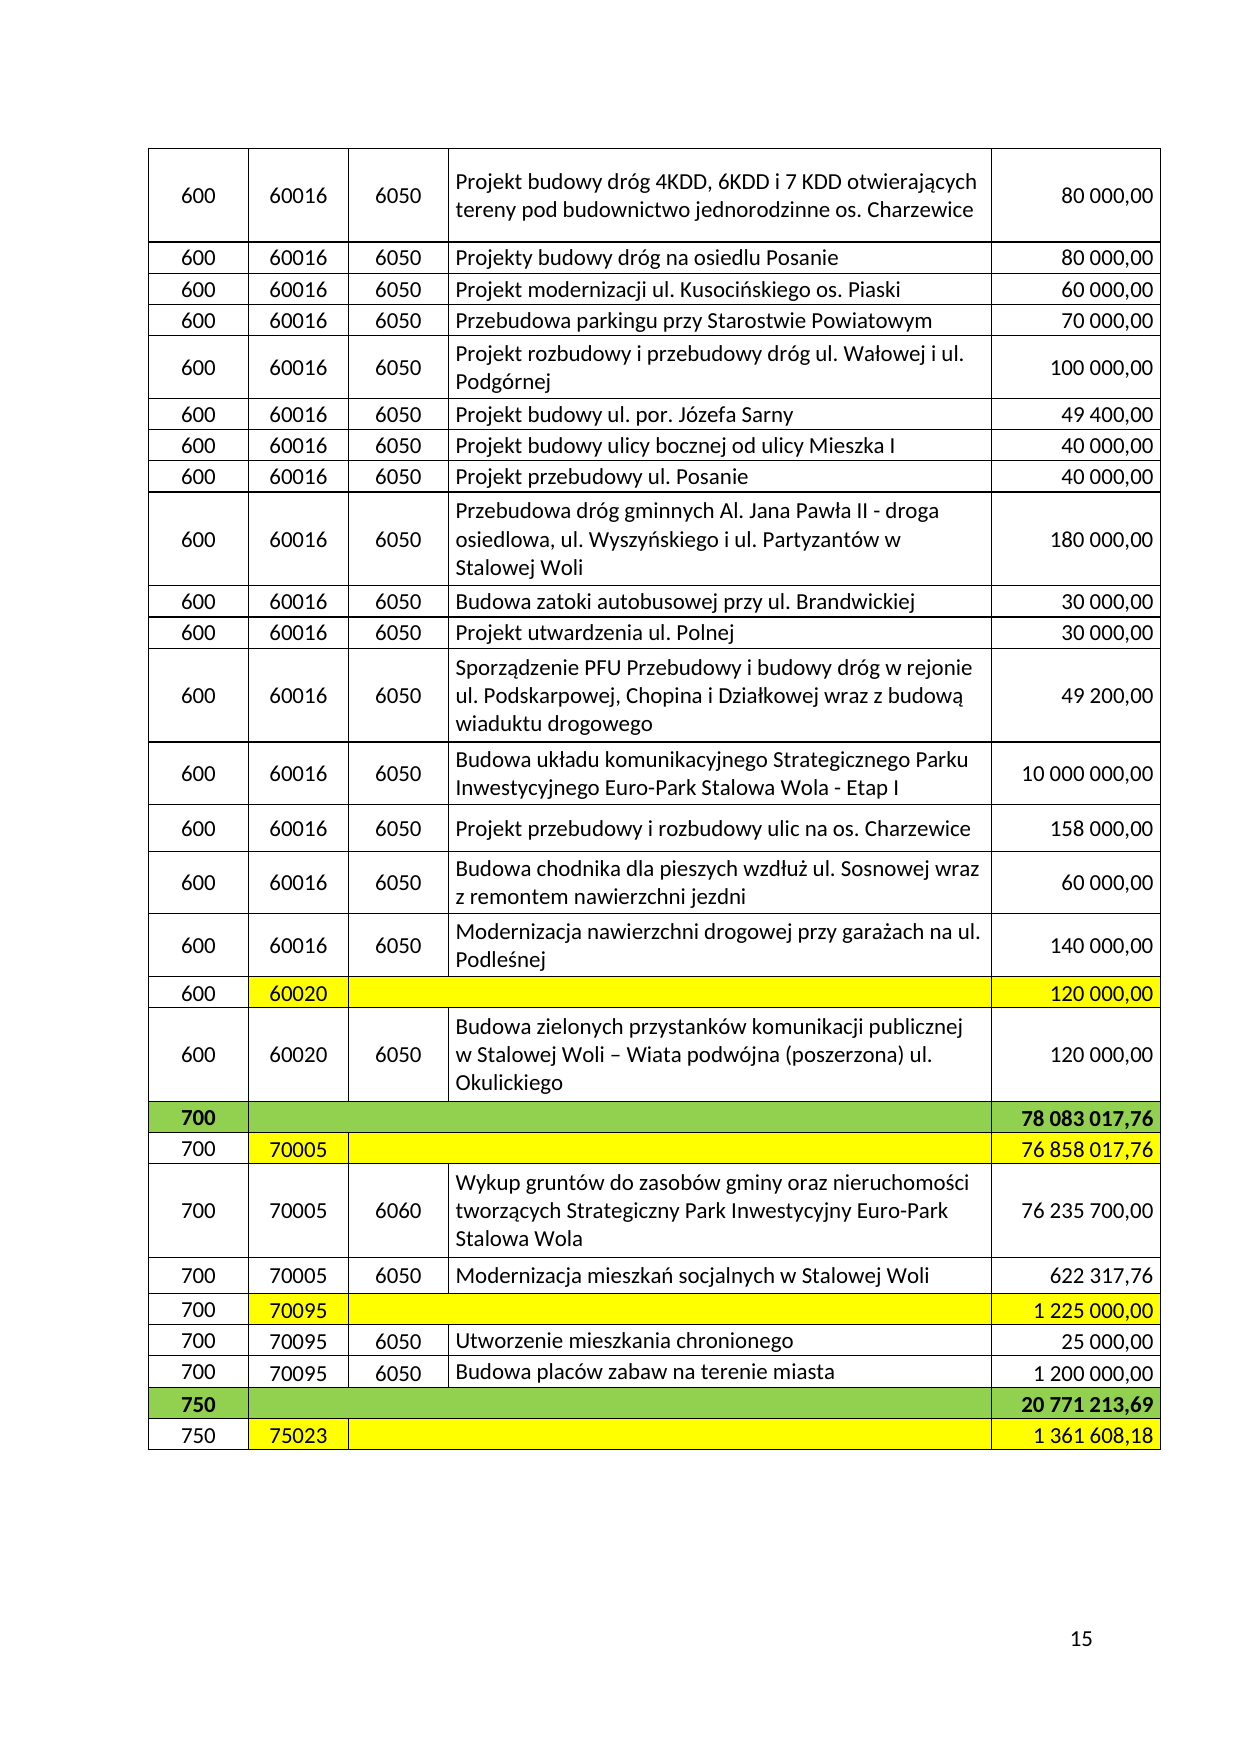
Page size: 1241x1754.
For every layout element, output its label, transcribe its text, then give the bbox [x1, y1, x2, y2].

table_cell 60016 [249, 852, 348, 913]
table_cell 60016 [249, 649, 348, 741]
table_cell [349, 977, 991, 1007]
table_cell 700 [149, 1258, 248, 1293]
table_cell 100 000,00 [992, 336, 1160, 398]
table_cell Przebudowa dróg gminnych Al. Jana Pawła II - droga osiedlowa, ul. Wyszyńskiego i ul. Partyzantów w Stalowej Woli [449, 493, 991, 585]
table_cell 49 200,00 [992, 649, 1160, 741]
table_cell 60020 [249, 977, 348, 1007]
table_cell Sporządzenie PFU Przebudowy i budowy dróg w rejonie ul. Podskarpowej, Chopina i Działkowej wraz z budową wiaduktu drogowego [449, 649, 991, 741]
table_cell Modernizacja mieszkań socjalnych w Stalowej Woli [449, 1258, 991, 1293]
table_cell 60016 [249, 305, 348, 335]
table_cell 80 000,00 [992, 149, 1160, 241]
table_cell 6050 [349, 649, 448, 741]
table_cell 60016 [249, 399, 348, 429]
table_cell 60016 [249, 586, 348, 616]
table_cell Projekt utwardzenia ul. Polnej [449, 618, 991, 648]
table_cell Modernizacja nawierzchni drogowej przy garażach na ul. Podleśnej [449, 914, 991, 976]
table_cell 60016 [249, 914, 348, 976]
table_cell 6050 [349, 1258, 448, 1293]
table_cell 158 000,00 [992, 805, 1160, 851]
table_cell [249, 1102, 991, 1132]
table_cell Projekt modernizacji ul. Kusocińskiego os. Piaski [449, 274, 991, 304]
table_cell 60016 [249, 274, 348, 304]
table_cell 140 000,00 [992, 914, 1160, 976]
table_cell 600 [149, 852, 248, 913]
table_cell Budowa zatoki autobusowej przy ul. Brandwickiej [449, 586, 991, 616]
table_cell Utworzenie mieszkania chronionego [449, 1325, 991, 1355]
table_cell 78 083 017,76 [992, 1102, 1160, 1132]
table_cell 700 [149, 1325, 248, 1355]
table_cell 60016 [249, 149, 348, 241]
table_cell Budowa chodnika dla pieszych wzdłuż ul. Sosnowej wraz z remontem nawierzchni jezdni [449, 852, 991, 913]
table_cell 6060 [349, 1164, 448, 1257]
table_cell 6050 [349, 586, 448, 616]
table_cell 600 [149, 618, 248, 648]
table_cell 70005 [249, 1258, 348, 1293]
table_cell 40 000,00 [992, 461, 1160, 491]
table_cell 76 858 017,76 [992, 1133, 1160, 1163]
table_cell Projekt przebudowy i rozbudowy ulic na os. Charzewice [449, 805, 991, 851]
table_cell 60016 [249, 493, 348, 585]
table_cell 49 400,00 [992, 399, 1160, 429]
table_cell 120 000,00 [992, 977, 1160, 1007]
table_cell 6050 [349, 743, 448, 804]
table_cell Projekty budowy dróg na osiedlu Posanie [449, 243, 991, 273]
table_cell 600 [149, 743, 248, 804]
table_cell 700 [149, 1294, 248, 1324]
table_cell 6050 [349, 305, 448, 335]
table_cell 60016 [249, 805, 348, 851]
table_cell 80 000,00 [992, 243, 1160, 273]
table_cell 6050 [349, 399, 448, 429]
table_cell 60016 [249, 743, 348, 804]
table_cell 600 [149, 305, 248, 335]
table_cell 60016 [249, 336, 348, 398]
table_cell 600 [149, 977, 248, 1007]
table_cell 1 361 608,18 [992, 1419, 1160, 1449]
table_cell 6050 [349, 618, 448, 648]
table_cell 30 000,00 [992, 586, 1160, 616]
table_cell 750 [149, 1388, 248, 1418]
table_cell 25 000,00 [992, 1325, 1160, 1355]
table_cell Projekt rozbudowy i przebudowy dróg ul. Wałowej i ul. Podgórnej [449, 336, 991, 398]
table_cell 70005 [249, 1133, 348, 1163]
table_cell 70095 [249, 1356, 348, 1387]
table_cell 20 771 213,69 [992, 1388, 1160, 1418]
table_cell 6050 [349, 493, 448, 585]
table_cell 600 [149, 336, 248, 398]
table_cell 60 000,00 [992, 852, 1160, 913]
table_cell 700 [149, 1102, 248, 1132]
table_cell Projekt budowy dróg 4KDD, 6KDD i 7 KDD otwierających tereny pod budownictwo jednorodzinne os. Charzewice [449, 149, 991, 241]
table_cell 76 235 700,00 [992, 1164, 1160, 1257]
table_cell 60016 [249, 461, 348, 491]
table_cell 70095 [249, 1325, 348, 1355]
table_cell 1 225 000,00 [992, 1294, 1160, 1324]
table_cell 70 000,00 [992, 305, 1160, 335]
table_cell Projekt budowy ulicy bocznej od ulicy Mieszka I [449, 430, 991, 460]
table_cell 6050 [349, 1356, 448, 1387]
table_cell 6050 [349, 430, 448, 460]
table_cell 600 [149, 914, 248, 976]
table_cell 6050 [349, 1325, 448, 1355]
table_cell 700 [149, 1164, 248, 1257]
table_cell 700 [149, 1356, 248, 1387]
table_cell 6050 [349, 805, 448, 851]
table_cell [349, 1419, 991, 1449]
table_cell 60016 [249, 430, 348, 460]
table_cell 40 000,00 [992, 430, 1160, 460]
table_cell 600 [149, 149, 248, 241]
table_cell 622 317,76 [992, 1258, 1160, 1293]
table_cell 70095 [249, 1294, 348, 1324]
table_cell [349, 1133, 991, 1163]
table_cell 600 [149, 1008, 248, 1101]
table_cell 10 000 000,00 [992, 743, 1160, 804]
table_cell 6050 [349, 274, 448, 304]
table_cell 600 [149, 399, 248, 429]
table_cell 60020 [249, 1008, 348, 1101]
table_cell Projekt przebudowy ul. Posanie [449, 461, 991, 491]
table_cell 6050 [349, 149, 448, 241]
table_cell 70005 [249, 1164, 348, 1257]
table_cell 700 [149, 1133, 248, 1163]
table_cell 60016 [249, 618, 348, 648]
table_cell 6050 [349, 461, 448, 491]
table_cell 6050 [349, 336, 448, 398]
table_cell 600 [149, 243, 248, 273]
table_cell Budowa zielonych przystanków komunikacji publicznej w Stalowej Woli – Wiata podwójna (poszerzona) ul. Okulickiego [449, 1008, 991, 1101]
table_cell 6050 [349, 243, 448, 273]
table_cell 120 000,00 [992, 1008, 1160, 1101]
table_cell Budowa placów zabaw na terenie miasta [449, 1356, 991, 1387]
table_cell Projekt budowy ul. por. Józefa Sarny [449, 399, 991, 429]
table_cell 600 [149, 493, 248, 585]
table_cell 180 000,00 [992, 493, 1160, 585]
table_cell 6050 [349, 852, 448, 913]
table_cell [249, 1388, 991, 1418]
table_cell 600 [149, 805, 248, 851]
table_cell 6050 [349, 1008, 448, 1101]
table_cell 60016 [249, 243, 348, 273]
table_cell 600 [149, 461, 248, 491]
table_cell 600 [149, 274, 248, 304]
table_cell 30 000,00 [992, 618, 1160, 648]
table_cell 600 [149, 430, 248, 460]
table_cell 600 [149, 586, 248, 616]
table_cell Budowa układu komunikacyjnego Strategicznego Parku Inwestycyjnego Euro-Park Stalowa Wola - Etap I [449, 743, 991, 804]
table_cell 600 [149, 649, 248, 741]
table_cell [349, 1294, 991, 1324]
table_cell 6050 [349, 914, 448, 976]
table_cell Przebudowa parkingu przy Starostwie Powiatowym [449, 305, 991, 335]
table_cell 75023 [249, 1419, 348, 1449]
table_cell 750 [149, 1419, 248, 1449]
table_cell 1 200 000,00 [992, 1356, 1160, 1387]
table_cell 60 000,00 [992, 274, 1160, 304]
table_cell Wykup gruntów do zasobów gminy oraz nieruchomości tworzących Strategiczny Park Inwestycyjny Euro-Park Stalowa Wola [449, 1164, 991, 1257]
